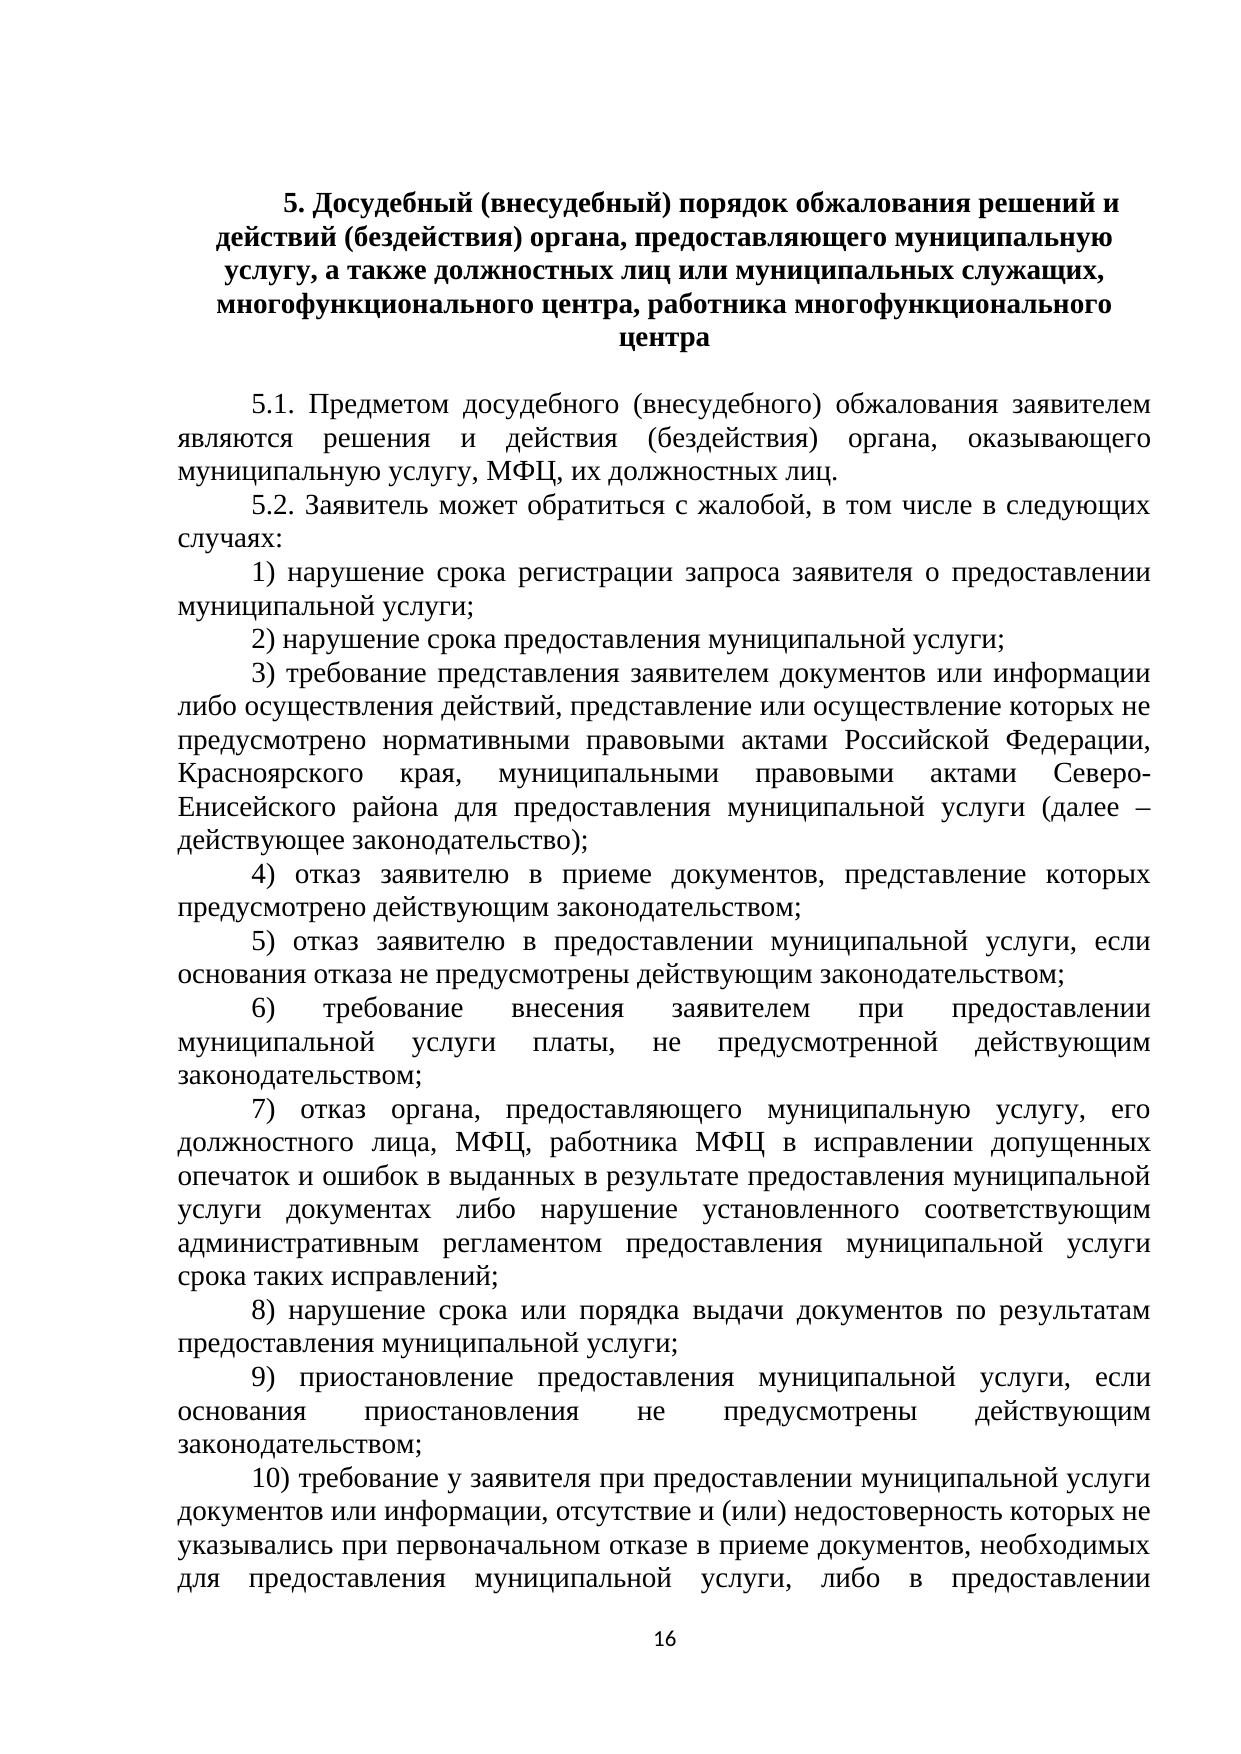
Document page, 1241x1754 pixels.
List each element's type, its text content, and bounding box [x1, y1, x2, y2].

text 9) приостановление предоставления муниципальной услуги, если основания приостановления не предусмотрены действующим законодательством; [177, 1359, 1152, 1460]
text 7) отказ органа, предоставляющего муниципальную услугу, его должностного лица, МФЦ, работника МФЦ в исправлении допущенных опечаток и ошибок в выданных в результате предоставления муниципальной услуги документах либо нарушение установленного соответствующим административным регламентом предоставления муниципальной услуги срока таких исправлений; [177, 1091, 1152, 1292]
text 4) отказ заявителю в приеме документов, представление которых предусмотрено действующим законодательством; [177, 856, 1152, 923]
text 6) требование внесения заявителем при предоставлении муниципальной услуги платы, не предусмотренной действующим законодательством; [177, 990, 1152, 1091]
text 2) нарушение срока предоставления муниципальной услуги; [177, 621, 1152, 655]
text 5) отказ заявителю в предоставлении муниципальной услуги, если основания отказа не предусмотрены действующим законодательством; [177, 923, 1152, 990]
text 5.2. Заявитель может обратиться с жалобой, в том числе в следующих случаях: [177, 487, 1152, 554]
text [177, 1460, 1152, 1594]
text 5.1. Предметом досудебного (внесудебного) обжалования заявителем являются решения и действия (бездействия) органа, оказывающего муниципальную услугу, МФЦ, их должностных лиц. [177, 386, 1152, 487]
text 1) нарушение срока регистрации запроса заявителя о предоставлении муниципальной услуги; [177, 554, 1152, 621]
text 5. Досудебный (внесудебный) порядок обжалования решений и действий (бездействия) органа, предоставляющего муниципальную услугу, а также должностных лиц или муниципальных служащих, многофункционального центра, работника многофункционального центра [177, 185, 1152, 353]
text 8) нарушение срока или порядка выдачи документов по результатам предоставления муниципальной услуги; [177, 1292, 1152, 1359]
text 3) требование представления заявителем документов или информации либо осуществления действий, представление или осуществление которых не предусмотрено нормативными правовыми актами Российской Федерации, Красноярского края, муниципальными правовыми актами Северо-Енисейского района для предоставления муниципальной услуги (далее – действующее законодательство); [177, 655, 1152, 856]
